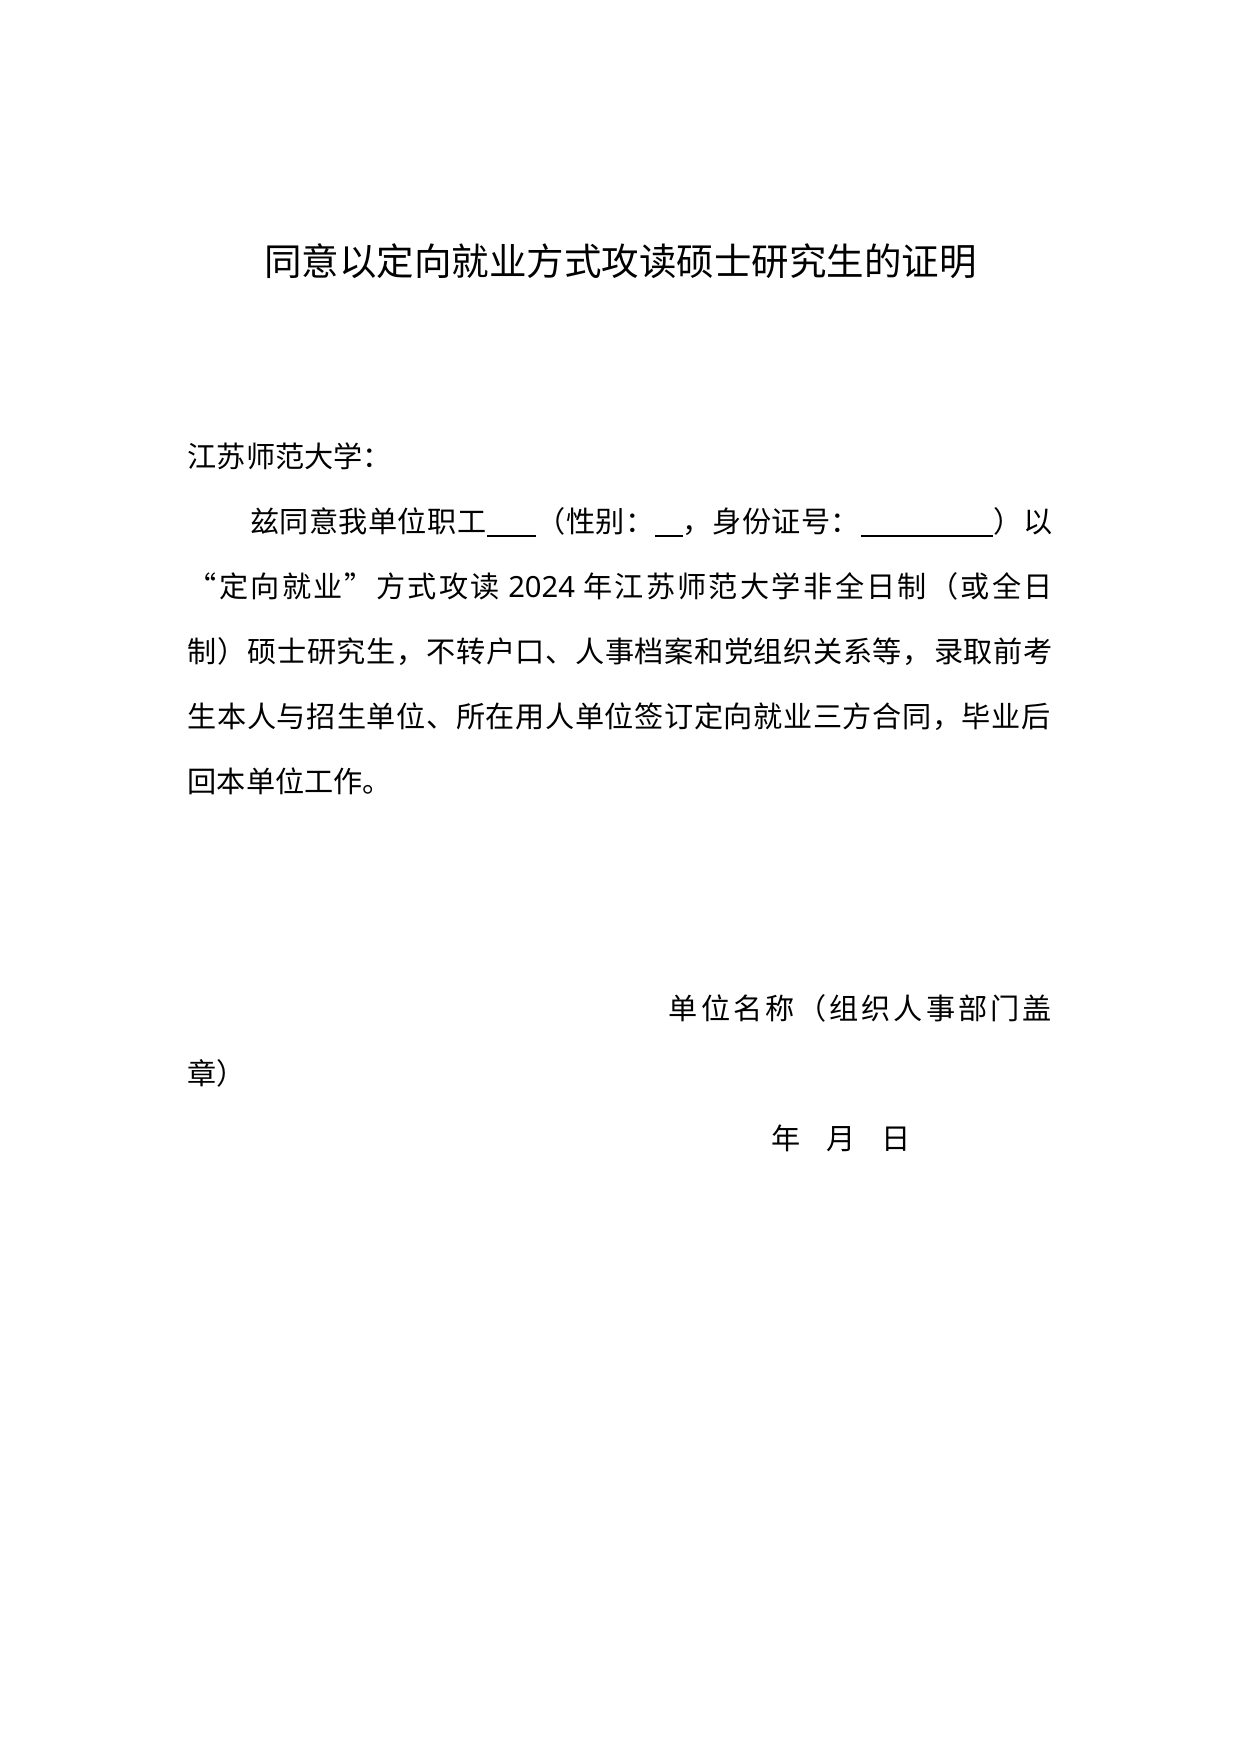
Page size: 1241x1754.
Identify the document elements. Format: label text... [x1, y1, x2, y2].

text 江苏师范大学： [187, 422, 1053, 487]
text 单位名称（组织人事部门盖章） [187, 974, 1053, 1104]
text 年 月 日 [187, 1104, 1053, 1169]
text 兹同意我单位职工 （性别： ，身份证号： ）以“定向就业”方式攻读2024年江苏师范大学非全日制（或全日制）硕士研究生，不转户口、人事档案和党组织关系等，录取前考生本人与招生单位、所在用人单位签订定向就业三方合同，毕业后回本单位工作。 [187, 487, 1053, 812]
text 同意以定向就业方式攻读硕士研究生的证明 [187, 227, 1053, 292]
